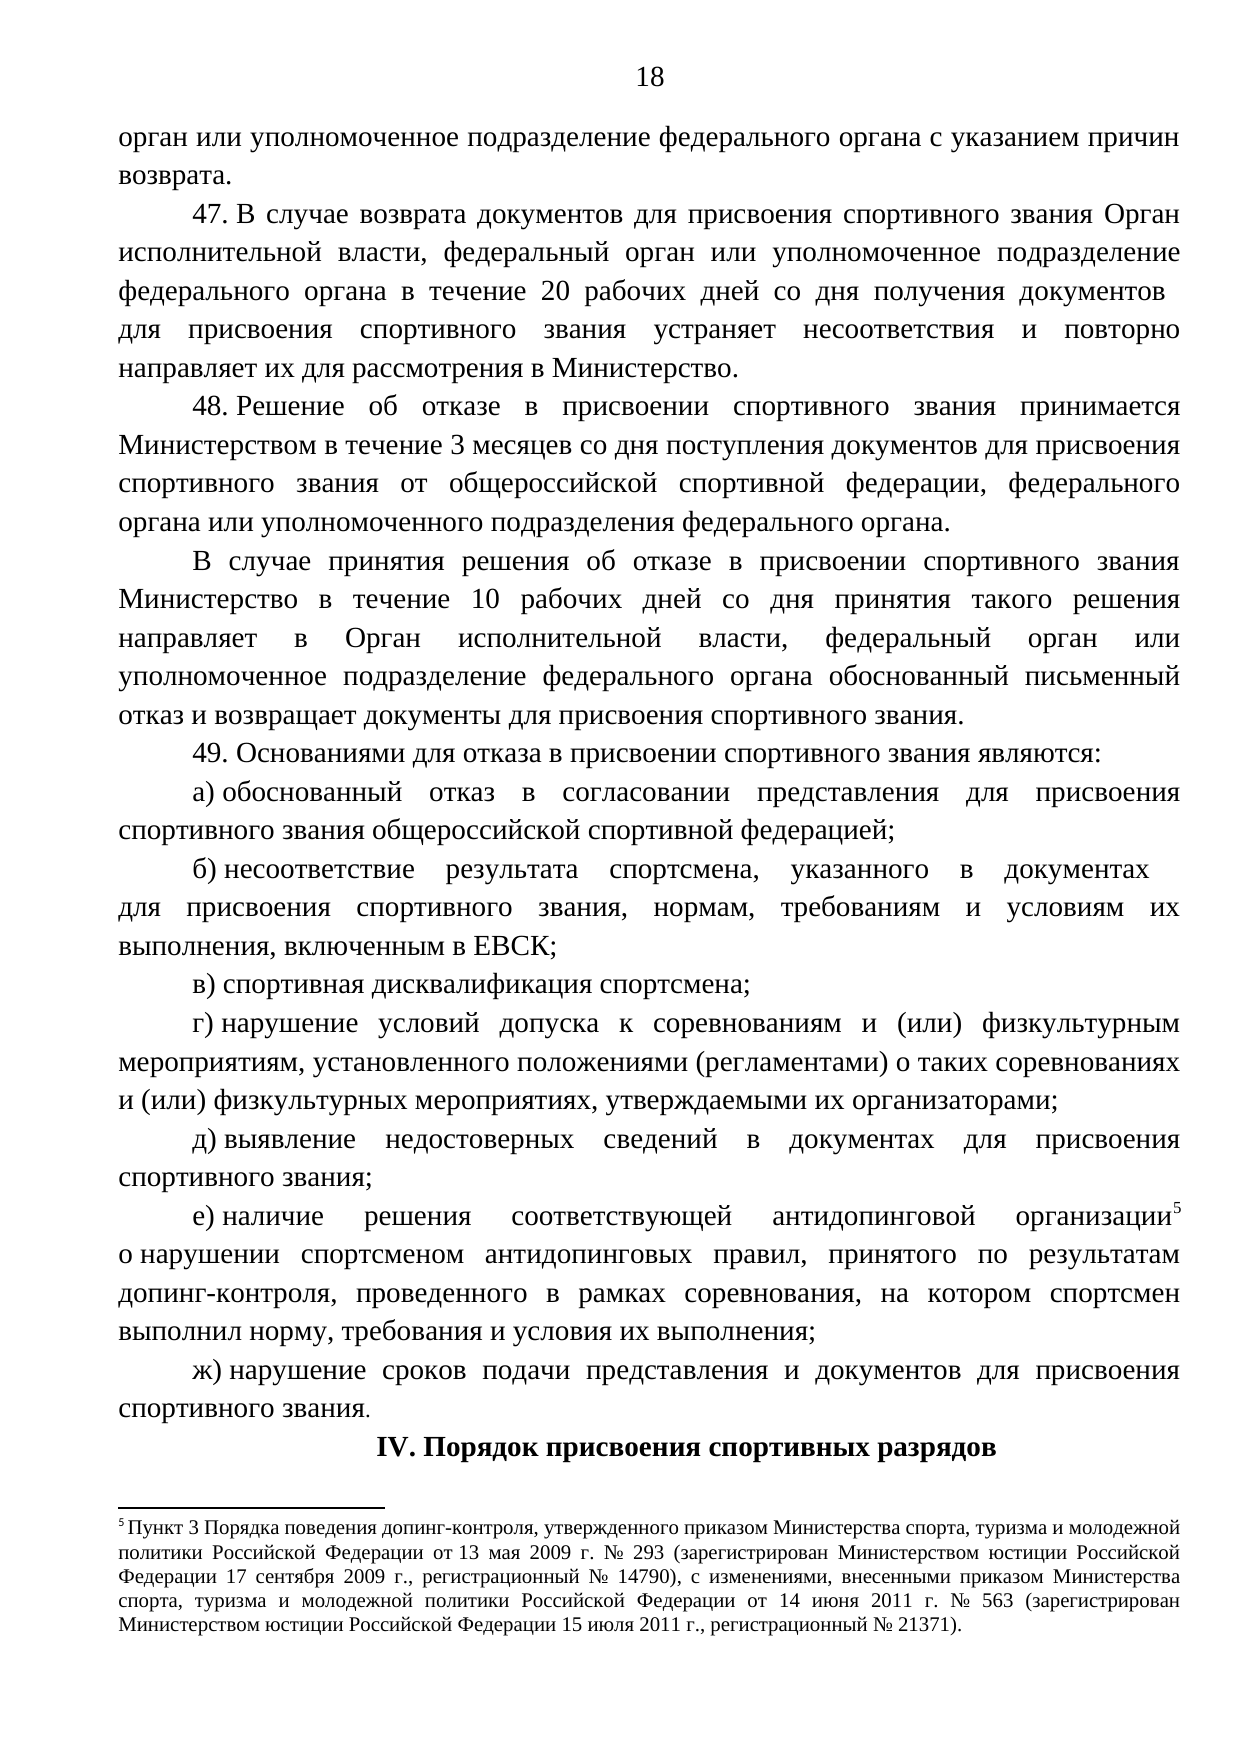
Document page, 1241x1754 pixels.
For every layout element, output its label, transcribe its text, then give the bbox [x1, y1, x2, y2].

list а) обоснованный отказ в согласовании представления для присвоения спортивного звания общероссийской спортивной федерацией; [118, 774, 1181, 846]
text В случае принятия решения об отказе в присвоении спортивного звания Министерство в течение 10 рабочих дней со дня принятия такого решения направляет в Орган исполнительной власти, федеральный орган или уполномоченное подразделение федерального органа обоснованный письменный отказ и возвращает документы для присвоения спортивного звания. [118, 543, 1181, 730]
list б) несоответствие результата спортсмена, указанного в документах для присвоения спортивного звания, нормам, требованиям и условиям их выполнения, включенным в ЕВСК; [118, 851, 1181, 962]
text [118, 119, 1181, 191]
list ж) нарушение сроков подачи представления и документов для присвоения спортивного звания. [118, 1352, 1181, 1424]
list IV. Порядок присвоения спортивных разрядов [118, 1429, 1181, 1463]
list 49. Основаниями для отказа в присвоении спортивного звания являются: [118, 735, 1181, 769]
list д) выявление недостоверных сведений в документах для присвоения спортивного звания; [118, 1121, 1181, 1193]
list е) наличие решения соответствующей антидопинговой организации о нарушении спортсменом антидопинговых правил, принятого по результатам допинг-контроля, проведенного в рамках соревнования, на котором спортсмен выполнил норму, требования и условия их выполнения; [118, 1198, 1181, 1347]
list г) нарушение условий допуска к соревнованиям и (или) физкультурным мероприятиям, установленного положениями (регламентами) о таких соревнованиях и (или) физкультурных мероприятиях, утверждаемыми их организаторами; [118, 1005, 1181, 1116]
text 48. Решение об отказе в присвоении спортивного звания принимается Министерством в течение 3 месяцев со дня поступления документов для присвоения спортивного звания от общероссийской спортивной федерации, федерального органа или уполномоченного подразделения федерального органа. [118, 388, 1181, 538]
list в) спортивная дисквалификация спортсмена; [118, 967, 1181, 1000]
list 47. В случае возврата документов для присвоения спортивного звания Орган исполнительной власти, федеральный орган или уполномоченное подразделение федерального органа в течение 20 рабочих дней со дня получения документов для присвоения спортивного звания устраняет несоответствия и повторно направляет их для рассмотрения в Министерство. [118, 196, 1181, 383]
